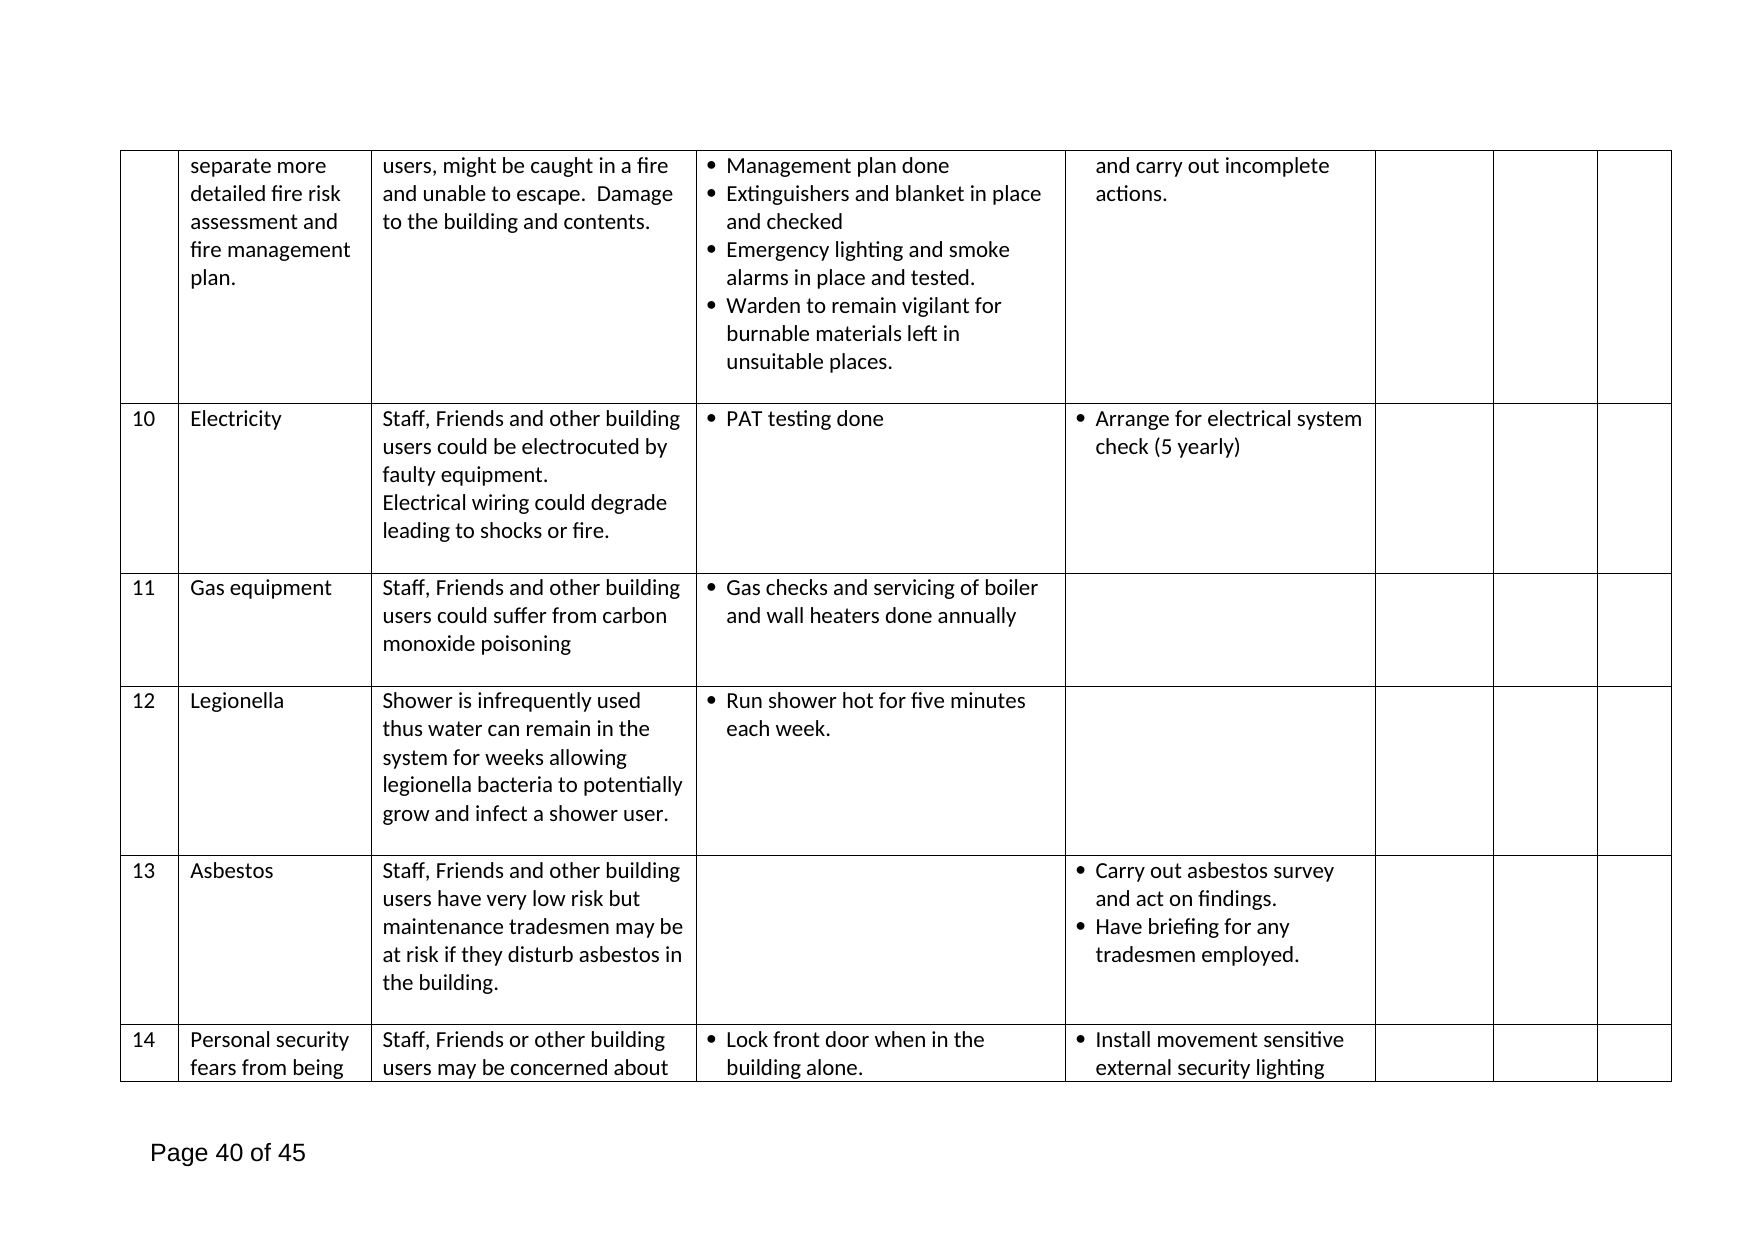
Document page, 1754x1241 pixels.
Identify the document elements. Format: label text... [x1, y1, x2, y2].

table_cell Shower is infrequently used thus water can remain in the system for weeks allowing legionella bacteria to potentially grow and infect a shower user. [372, 687, 696, 855]
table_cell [697, 151, 1065, 403]
table_cell [1598, 1025, 1671, 1081]
table_cell Asbestos [179, 856, 371, 1024]
table_cell Arrange for electrical system check (5 yearly) [1066, 404, 1375, 572]
table_cell [1376, 574, 1493, 686]
table_cell [1494, 687, 1597, 855]
table_cell [1376, 856, 1493, 1024]
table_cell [372, 1025, 696, 1081]
table_cell [1066, 574, 1375, 686]
table_cell Gas checks and servicing of boiler and wall heaters done annually [697, 574, 1065, 686]
table_cell [1598, 574, 1671, 686]
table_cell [697, 1025, 1065, 1081]
table_cell Staff, Friends and other building users have very low risk but maintenance tradesmen may be at risk if they disturb asbestos in the building. [372, 856, 696, 1024]
table_cell [1494, 151, 1597, 403]
table_cell [1494, 574, 1597, 686]
table_cell [1376, 1025, 1493, 1081]
table_cell Staff, Friends and other building users could suffer from carbon monoxide poisoning [372, 574, 696, 686]
table_cell [1598, 687, 1671, 855]
table_cell Run shower hot for five minutes each week. [697, 687, 1065, 855]
table_cell 14 [121, 1025, 178, 1081]
table_cell PAT testing done [697, 404, 1065, 572]
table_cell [372, 151, 696, 403]
table_cell 12 [121, 687, 178, 855]
table_cell [1376, 151, 1493, 403]
table_cell 9 [121, 151, 178, 403]
table_cell [1598, 856, 1671, 1024]
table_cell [179, 1025, 371, 1081]
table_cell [179, 151, 371, 403]
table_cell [1066, 1025, 1375, 1081]
table_cell 11 [121, 574, 178, 686]
table_cell Gas equipment [179, 574, 371, 686]
table_cell [1494, 1025, 1597, 1081]
table_cell 13 [121, 856, 178, 1024]
table_cell [1376, 687, 1493, 855]
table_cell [1066, 151, 1375, 403]
table_cell [1598, 151, 1671, 403]
table_cell [1066, 687, 1375, 855]
table_cell [1494, 856, 1597, 1024]
table_cell Electricity [179, 404, 371, 572]
table_cell Carry out asbestos survey and act on findings. Have briefing for any tradesmen employed. [1066, 856, 1375, 1024]
table_cell [1376, 404, 1493, 572]
table_cell [1494, 404, 1597, 572]
table_cell [697, 856, 1065, 1024]
table_cell [1598, 404, 1671, 572]
table_cell 10 [121, 404, 178, 572]
table_cell Staff, Friends and other building users could be electrocuted by faulty equipment. Electrical wiring could degrade leading to shocks or fire. [372, 404, 696, 572]
table_cell Legionella [179, 687, 371, 855]
